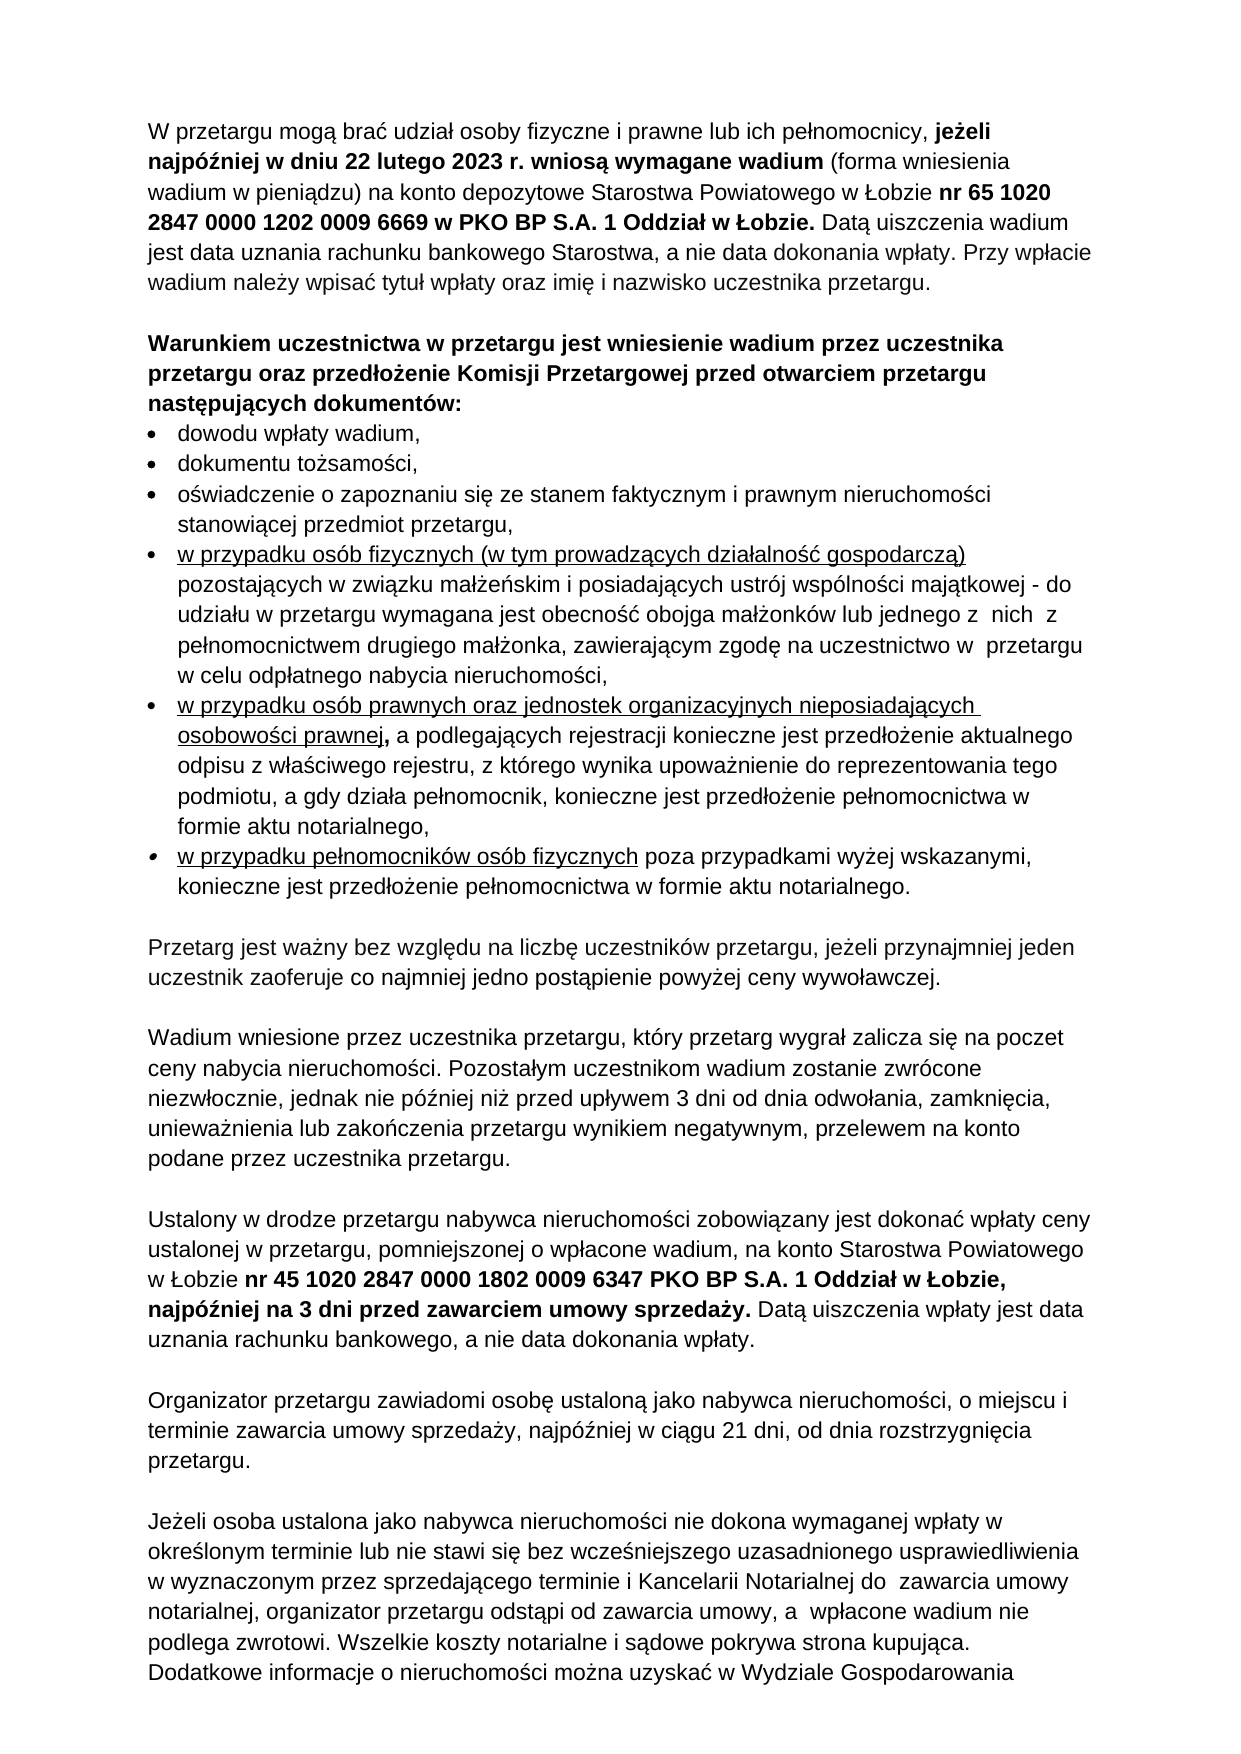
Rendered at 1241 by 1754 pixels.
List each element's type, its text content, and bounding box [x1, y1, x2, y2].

list w przypadku osób fizycznych (w tym prowadzących działalność gospodarczą) pozostających w związku małżeńskim i posiadających ustrój wspólności majątkowej - do udziału w przetargu wymagana jest obecność obojga małżonków lub jednego z nich z pełnomocnictwem drugiego małżonka, zawierającym zgodę na uczestnictwo w przetargu w celu odpłatnego nabycia nieruchomości, [148, 541, 1093, 688]
list w przypadku pełnomocników osób fizycznych poza przypadkami wyżej wskazanymi, konieczne jest przedłożenie pełnomocnictwa w formie aktu notarialnego. [148, 843, 1093, 900]
list dowodu wpłaty wadium, [148, 420, 1093, 447]
list w przypadku osób prawnych oraz jednostek organizacyjnych nieposiadających osobowości prawnej, a podlegających rejestracji konieczne jest przedłożenie aktualnego odpisu z właściwego rejestru, z którego wynika upoważnienie do reprezentowania tego podmiotu, a gdy działa pełnomocnik, konieczne jest przedłożenie pełnomocnictwa w formie aktu notarialnego, [148, 692, 1093, 839]
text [148, 118, 1093, 416]
list oświadczenie o zapoznaniu się ze stanem faktycznym i prawnym nieruchomości stanowiącej przedmiot przetargu, [148, 481, 1093, 537]
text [148, 903, 1093, 1685]
list dokumentu tożsamości, [148, 450, 1093, 477]
